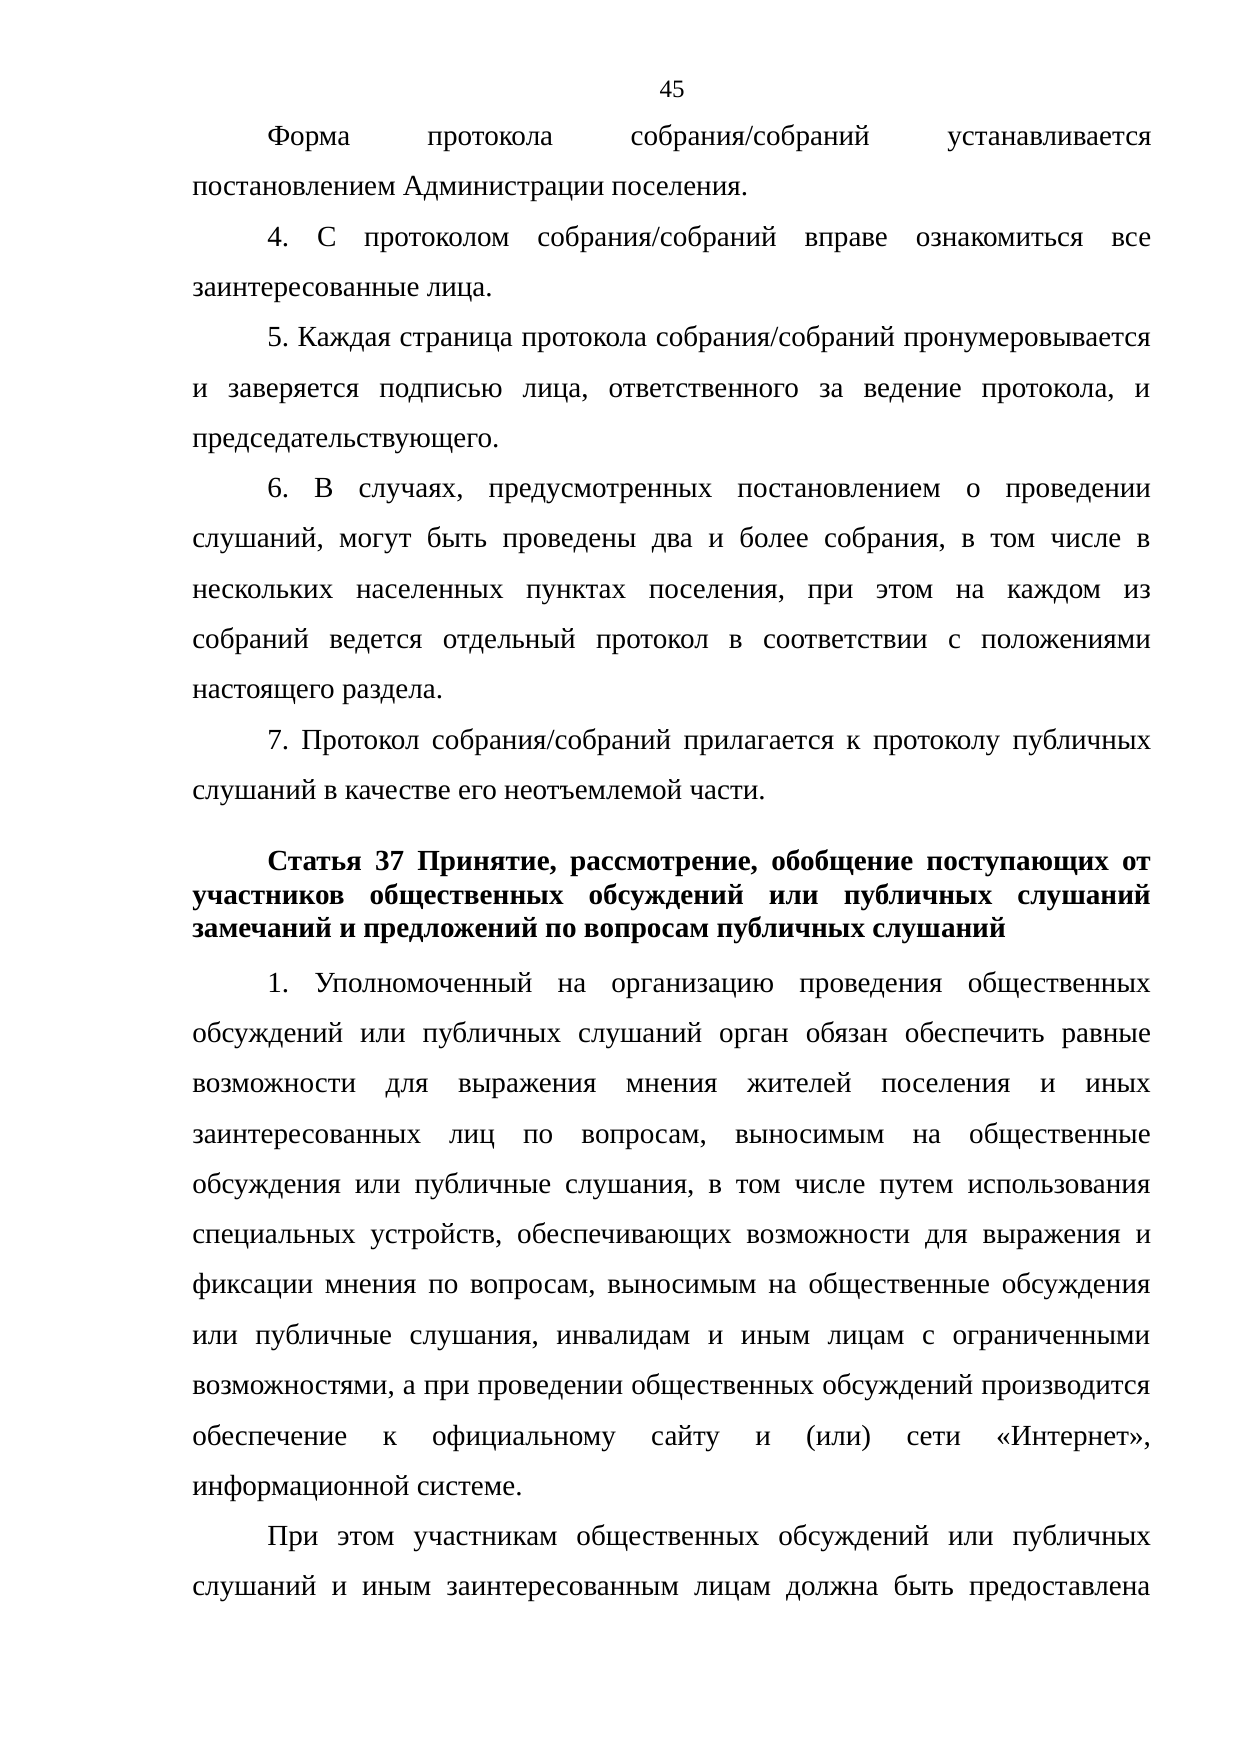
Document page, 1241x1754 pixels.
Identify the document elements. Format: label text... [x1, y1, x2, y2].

text 7. Протокол собрания/собраний прилагается к протоколу публичных слушаний в качестве его неотъемлемой части. [192, 722, 1152, 806]
text 1. Уполномоченный на организацию проведения общественных обсуждений или публичных слушаний орган обязан обеспечить равные возможности для выражения мнения жителей поселения и иных заинтересованных лиц по вопросам, выносимым на общественные обсуждения или публичные слушания, в том числе путем использования специальных устройств, обеспечивающих возможности для выражения и фиксации мнения по вопросам, выносимым на общественные обсуждения или публичные слушания, инвалидам и иным лицам с ограниченными возможностями, а при проведении общественных обсуждений производится обеспечение к официальному сайту и (или) сети «Интернет», информационной системе. [192, 965, 1152, 1501]
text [192, 1518, 1152, 1602]
text 6. В случаях, предусмотренных постановлением о проведении слушаний, могут быть проведены два и более собрания, в том числе в нескольких населенных пунктах поселения, при этом на каждом из собраний ведется отдельный протокол в соответствии с положениями настоящего раздела. [192, 470, 1152, 705]
text Форма протокола собрания/собраний устанавливается постановлением Администрации поселения. [192, 118, 1152, 202]
text 5. Каждая страница протокола собрания/собраний пронумеровывается и заверяется подписью лица, ответственного за ведение протокола, и председательствующего. [192, 319, 1152, 453]
text 4. С протоколом собрания/собраний вправе ознакомиться все заинтересованные лица. [192, 219, 1152, 303]
subtitle Статья 37 Принятие, рассмотрение, обобщение поступающих от участников общественных обсуждений или публичных слушаний замечаний и предложений по вопросам публичных слушаний [192, 843, 1152, 944]
